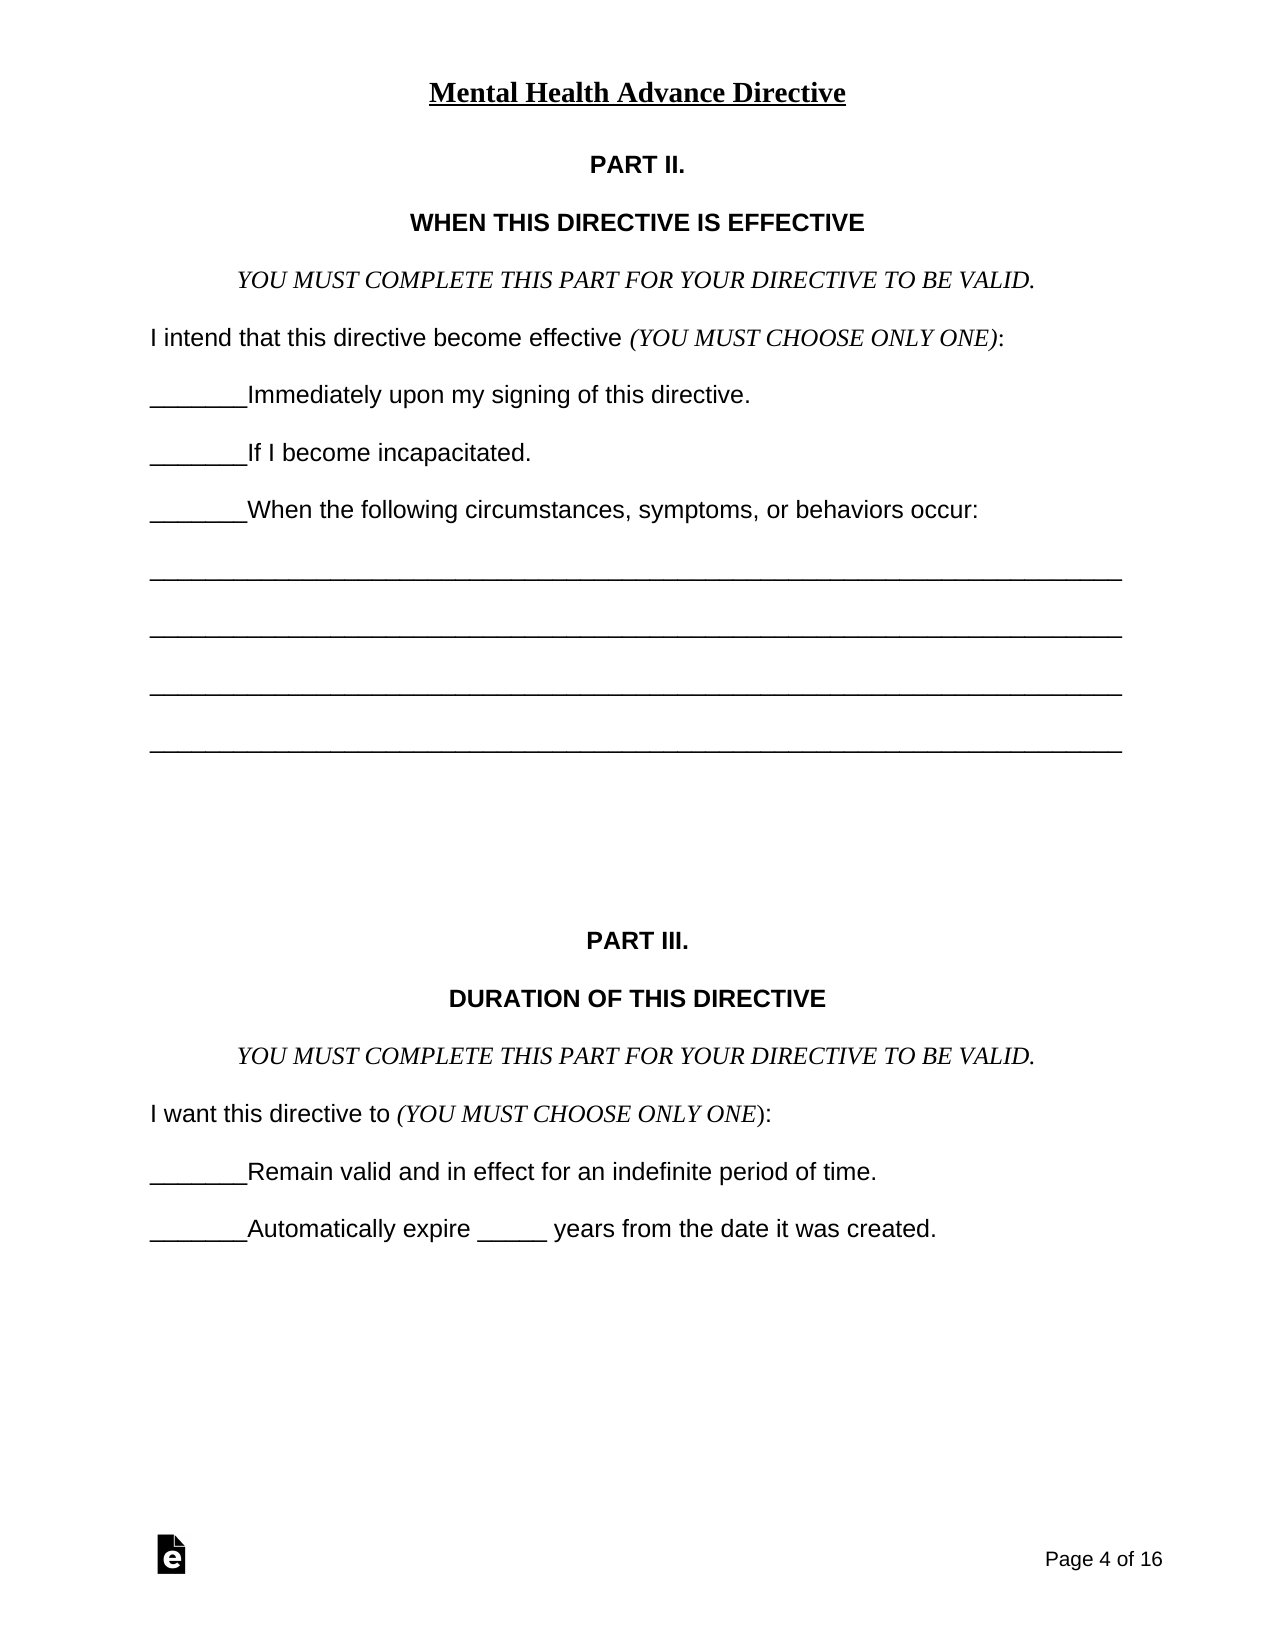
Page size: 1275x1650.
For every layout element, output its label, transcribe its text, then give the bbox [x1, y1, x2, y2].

text PART III. [150, 926, 1125, 955]
text YOU MUST COMPLETE THIS PART FOR YOUR DIRECTIVE TO BE VALID. [150, 265, 1125, 294]
text _______Remain valid and in effect for an indefinite period of time. [150, 1157, 1125, 1185]
text DURATION OF THIS DIRECTIVE [150, 984, 1125, 1013]
text I intend that this directive become effective (YOU MUST CHOOSE ONLY ONE): _______Immediately upon my signing of this directive. [150, 322, 1125, 409]
text PART II. [150, 150, 1125, 179]
text YOU MUST COMPLETE THIS PART FOR YOUR DIRECTIVE TO BE VALID. [150, 1041, 1125, 1070]
picture [150, 1533, 192, 1575]
text WHEN THIS DIRECTIVE IS EFFECTIVE [150, 207, 1125, 236]
text _______If I become incapacitated. [150, 438, 1125, 466]
text I want this directive to (YOU MUST CHOOSE ONLY ONE): [150, 1099, 1125, 1128]
text _______When the following circumstances, symptoms, or behaviors occur: ________________________________________________________________________________________________________________________________________________________________________________________________________________________________________________________________________________________ [150, 495, 1125, 754]
text _______Automatically expire _____ years from the date it was created. [150, 1214, 1125, 1243]
